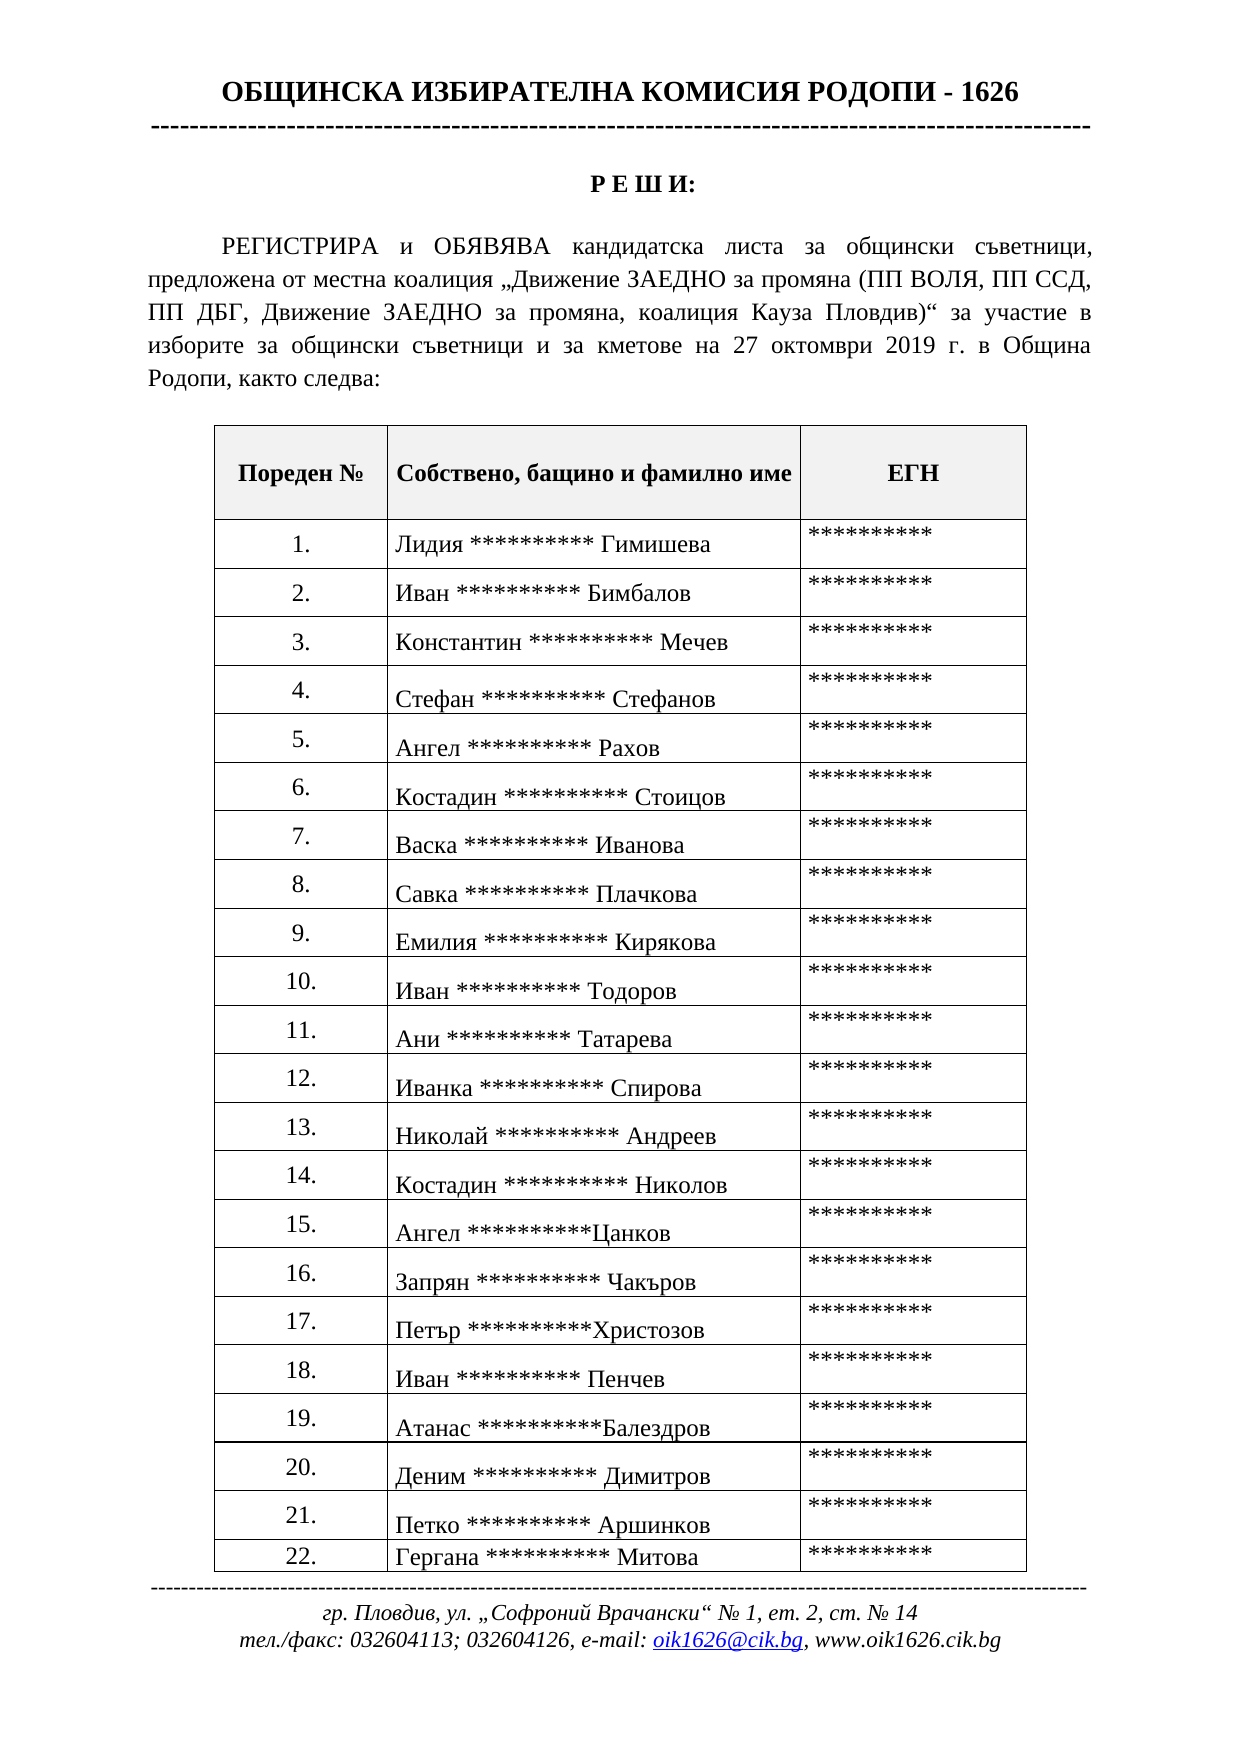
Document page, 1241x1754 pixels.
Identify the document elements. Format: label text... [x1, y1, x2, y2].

table_cell 1. [215, 520, 387, 568]
table_cell 17. [215, 1297, 387, 1344]
text РЕГИСТРИРА и ОБЯВЯВА кандидатска листа за общински съветници, предложена от местна коалиция „Движение ЗАЕДНО за промяна (ПП ВОЛЯ, ПП ССД, ПП ДБГ, Движение ЗАЕДНО за промяна, коалиция Кауза Пловдив)“ за участие в изборите за общински съветници и за кметове на 27 октомври 2019 г. в Община Родопи, както следва: [148, 231, 1093, 297]
table_cell 18. [215, 1345, 387, 1393]
table_cell 15. [215, 1200, 387, 1247]
table_cell Николай ********** Андреев [388, 1103, 800, 1150]
table_header Пореден № [215, 426, 387, 519]
table_cell Ани ********** Татарева [388, 1006, 800, 1053]
table_cell 10. [215, 957, 387, 1004]
table_cell 9. [215, 909, 387, 956]
table_cell ********** [801, 763, 1026, 810]
table_header ЕГН [801, 426, 1026, 519]
table_cell 21. [215, 1491, 387, 1538]
table_cell Запрян ********** Чакъров [388, 1248, 800, 1296]
table_cell 22. [215, 1540, 387, 1571]
table_cell Иван ********** Бимбалов [388, 569, 800, 616]
table_cell ********** [801, 860, 1026, 907]
table_cell ********** [801, 1151, 1026, 1199]
table_cell Петко ********** Аршинков [388, 1491, 800, 1538]
table_cell Петър **********Христозов [388, 1297, 800, 1344]
table_cell 12. [215, 1054, 387, 1102]
table_header Собствено, бащино и фамилно име [388, 426, 800, 519]
table_cell ********** [801, 520, 1026, 568]
table_cell ********** [801, 1297, 1026, 1344]
table_cell 2. [215, 569, 387, 616]
table_cell Савка ********** Плачкова [388, 860, 800, 907]
table_cell 3. [215, 617, 387, 665]
table_cell Гергана ********** Митова [388, 1540, 800, 1571]
table_cell 19. [215, 1394, 387, 1441]
table_cell ********** [801, 569, 1026, 616]
table_cell ********** [801, 811, 1026, 859]
table_cell 16. [215, 1248, 387, 1296]
table_cell Емилия ********** Кирякова [388, 909, 800, 956]
table_cell Костадин ********** Стоицов [388, 763, 800, 810]
table_cell 20. [215, 1443, 387, 1490]
table_cell Васка ********** Иванова [388, 811, 800, 859]
table_cell ********** [801, 1443, 1026, 1490]
table_cell ********** [801, 1345, 1026, 1393]
table_cell 4. [215, 666, 387, 713]
table_cell Константин ********** Мечев [388, 617, 800, 665]
table_cell ********** [801, 617, 1026, 665]
table_cell ********** [801, 666, 1026, 713]
table_cell ********** [801, 1491, 1026, 1538]
table_cell 6. [215, 763, 387, 810]
table_cell 13. [215, 1103, 387, 1150]
table_cell Ангел ********** Рахов [388, 714, 800, 762]
table_cell Костадин ********** Николов [388, 1151, 800, 1199]
table_cell Атанас **********Балездров [388, 1394, 800, 1441]
table_cell ********** [801, 1248, 1026, 1296]
table_cell ********** [801, 1103, 1026, 1150]
table_cell 8. [215, 860, 387, 907]
table_cell Стефан ********** Стефанов [388, 666, 800, 713]
table_cell ********** [801, 1006, 1026, 1053]
table_cell Иван ********** Тодоров [388, 957, 800, 1004]
table_cell ********** [801, 714, 1026, 762]
table_cell ********** [801, 909, 1026, 956]
table_cell 11. [215, 1006, 387, 1053]
table_cell ********** [801, 1054, 1026, 1102]
table_cell ********** [801, 1200, 1026, 1247]
table_cell Иванка ********** Спирова [388, 1054, 800, 1102]
table_cell 5. [215, 714, 387, 762]
text РЕГИСТРИРА и ОБЯВЯВА кандидатска листа за общински съветници, предложена от местна коалиция „Движение ЗАЕДНО за промяна (ПП ВОЛЯ, ПП ССД, ПП ДБГ, Движение ЗАЕДНО за промяна, коалиция Кауза Пловдив)“ за участие в изборите за общински съветници и за кметове на 27 октомври 2019 г. в Община Родопи, както следва: [148, 359, 1093, 392]
table_cell Иван ********** Пенчев [388, 1345, 800, 1393]
table_cell Ангел **********Цанков [388, 1200, 800, 1247]
table_cell 14. [215, 1151, 387, 1199]
table_cell 7. [215, 811, 387, 859]
table_cell Деним ********** Димитров [388, 1443, 800, 1490]
table_cell ********** [801, 1540, 1026, 1571]
table_cell ********** [801, 1394, 1026, 1441]
table_cell Лидия ********** Гимишева [388, 520, 800, 568]
table_cell ********** [801, 957, 1026, 1004]
text Р Е Ш И: [148, 169, 1093, 198]
